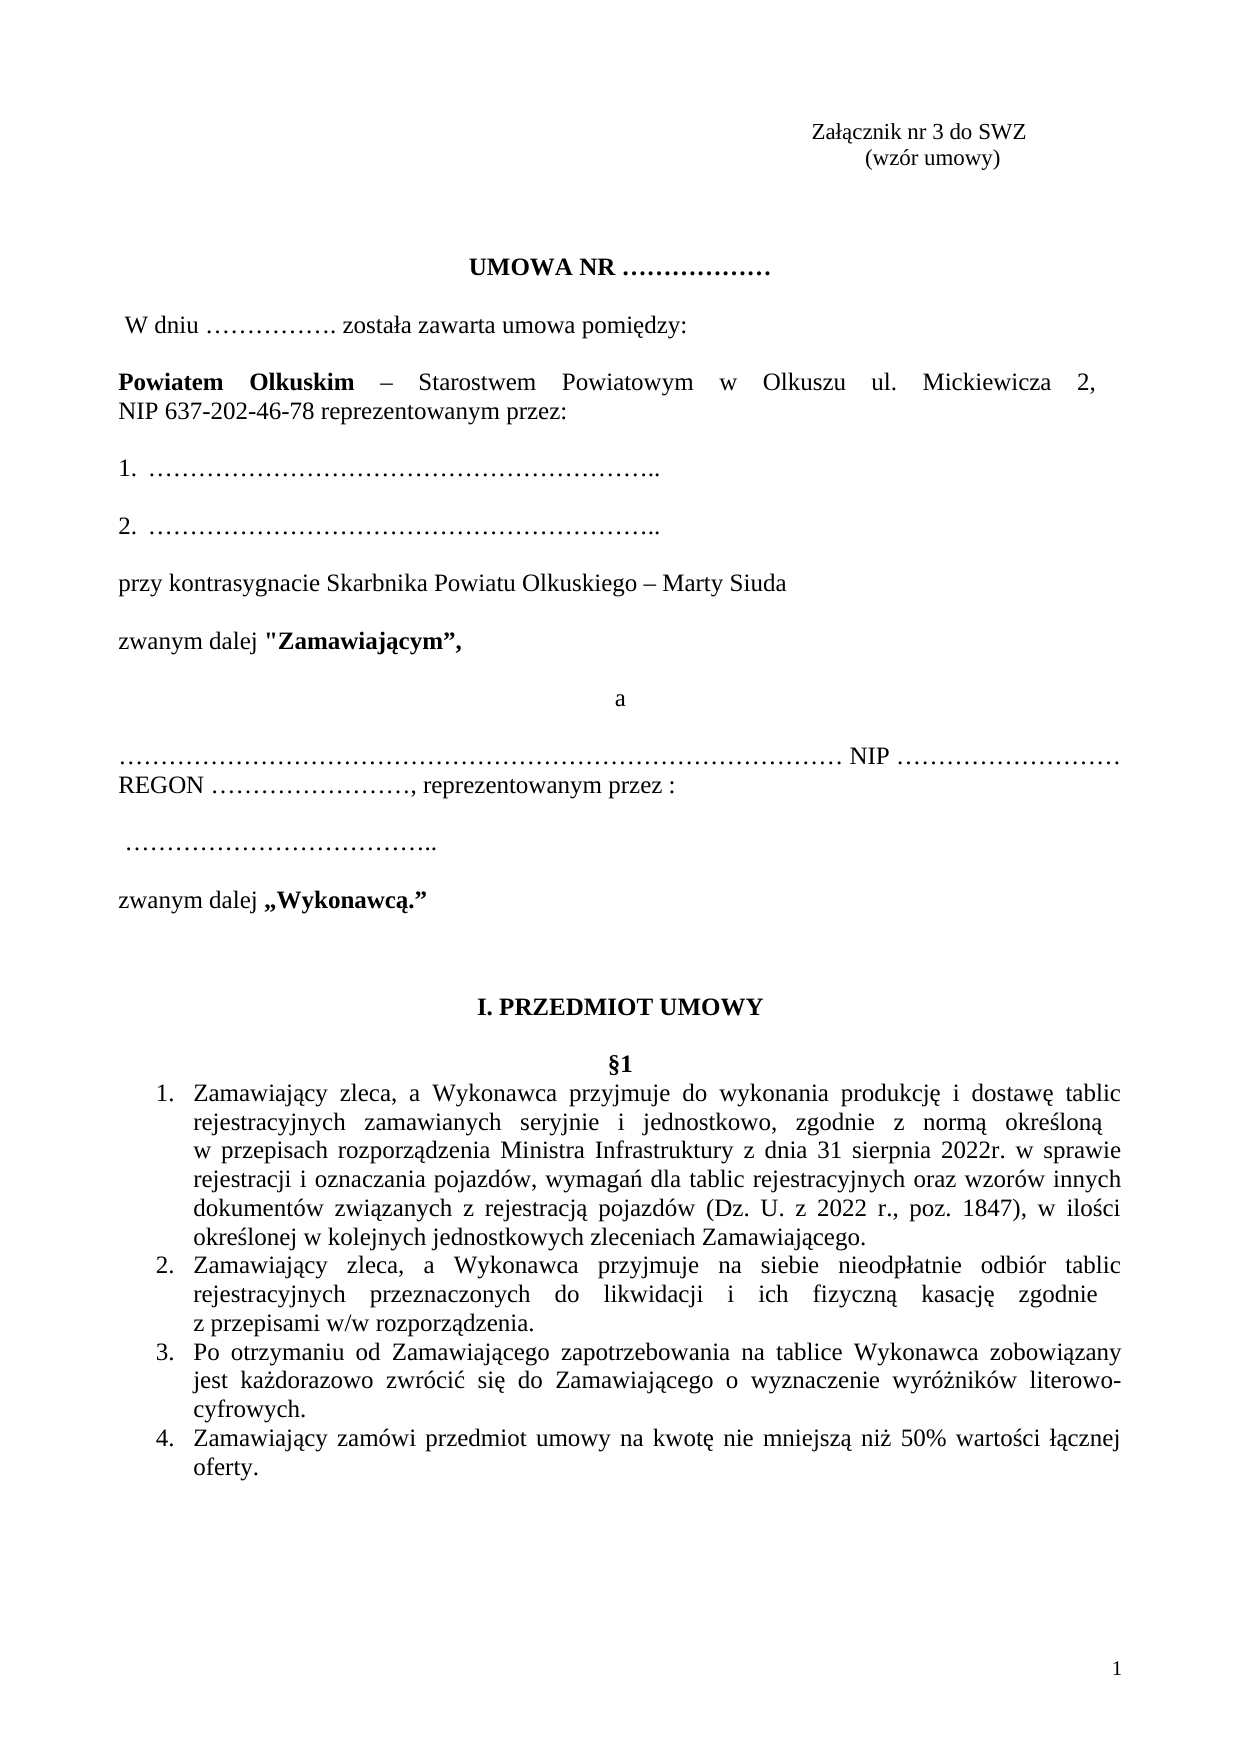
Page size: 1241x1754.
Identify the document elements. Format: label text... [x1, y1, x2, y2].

list Po otrzymaniu od Zamawiającego zapotrzebowania na tablice Wykonawca zobowiązany jest każdorazowo zwrócić się do Zamawiającego o wyznaczenie wyróżników literowo-cyfrowych. [156, 1337, 1122, 1423]
text ……………………………….. [118, 827, 1122, 856]
text (wzór umowy) [118, 144, 1122, 171]
text Załącznik nr 3 do SWZ [783, 118, 1122, 144]
text …………………………………………………………………………… NIP ……………………… REGON ……………………, reprezentowanym przez : [118, 741, 1122, 798]
list Zamawiający zamówi przedmiot umowy na kwotę nie mniejszą niż 50% wartości łącznej oferty. [156, 1423, 1122, 1481]
list …………………………………………………….. [118, 453, 1122, 482]
text zwanym dalej „Wykonawcą.” [118, 885, 1122, 913]
list …………………………………………………….. [118, 511, 1122, 540]
subtitle I. PRZEDMIOT UMOWY [118, 992, 1122, 1021]
text przy kontrasygnacie Skarbnika Powiatu Olkuskiego – Marty Siuda [118, 568, 1122, 597]
text UMOWA NR ……………… [118, 252, 1122, 281]
list Zamawiający zleca, a Wykonawca przyjmuje do wykonania produkcję i dostawę tablic rejestracyjnych zamawianych seryjnie i jednostkowo, zgodnie z normą określoną w przepisach rozporządzenia Ministra Infrastruktury z dnia 31 sierpnia 2022r. w sprawie rejestracji i oznaczania pojazdów, wymagań dla tablic rejestracyjnych oraz wzorów innych dokumentów związanych z rejestracją pojazdów (Dz. U. z 2022 r., poz. 1847), w ilości określonej w kolejnych jednostkowych zleceniach Zamawiającego. [156, 1078, 1122, 1251]
text W dniu ……………. została zawarta umowa pomiędzy: [118, 310, 1122, 338]
list Zamawiający zleca, a Wykonawca przyjmuje na siebie nieodpłatnie odbiór tablic rejestracyjnych przeznaczonych do likwidacji i ich fizyczną kasację zgodnie z przepisami w/w rozporządzenia. [156, 1251, 1122, 1337]
text a [118, 683, 1122, 712]
text Powiatem Olkuskim – Starostwem Powiatowym w Olkuszu ul. Mickiewicza 2, NIP 637-202-46-78 reprezentowanym przez: [118, 367, 1122, 425]
text zwanym dalej "Zamawiającym”, [118, 626, 1122, 655]
text §1 [118, 1049, 1122, 1078]
